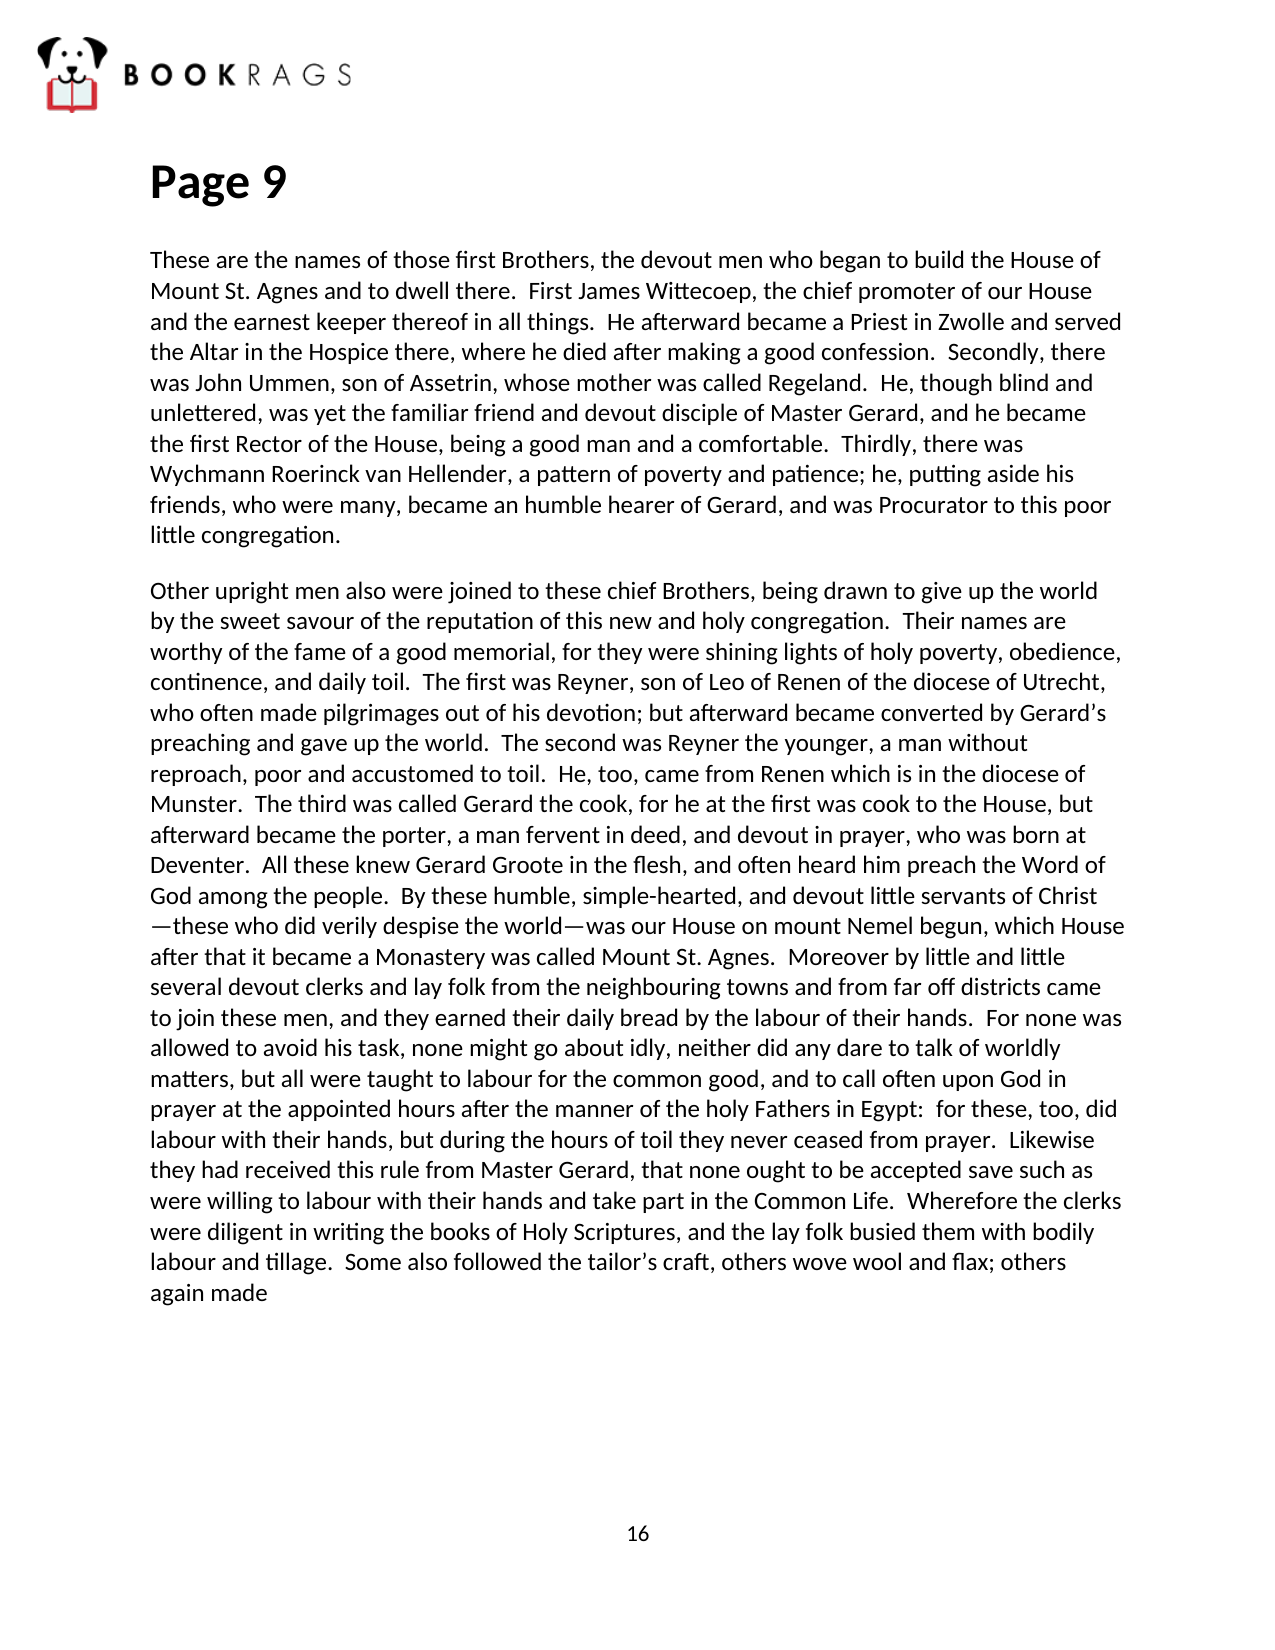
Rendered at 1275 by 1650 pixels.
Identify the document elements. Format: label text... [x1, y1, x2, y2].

text Other upright men also were joined to these chief Brothers, being drawn to give up the world by the sweet savour of the reputation of this new and holy congregation. Their names are worthy of the fame of a good memorial, for they were shining lights of holy poverty, obedience, continence, and daily toil. The first was Reyner, son of Leo of Renen of the diocese of Utrecht, who often made pilgrimages out of his devotion; but afterward became converted by Gerard’s preaching and gave up the world. The second was Reyner the younger, a man without reproach, poor and accustomed to toil. He, too, came from Renen which is in the diocese of Munster. The third was called Gerard the cook, for he at the first was cook to the House, but afterward became the porter, a man fervent in deed, and devout in prayer, who was born at Deventer. All these knew Gerard Groote in the flesh, and often heard him preach the Word of God among the people. By these humble, simple-hearted, and devout little servants of Christ—­these who did verily despise the world—­was our House on mount Nemel begun, which House after that it became a Monastery was called Mount St. Agnes. Moreover by little and little several devout clerks and lay folk from the neighbouring towns and from far off districts came to join these men, and they earned their daily bread by the labour of their hands. For none was allowed to avoid his task, none might go about idly, neither did any dare to talk of worldly matters, but all were taught to labour for the common good, and to call often upon God in prayer at the appointed hours after the manner of the holy Fathers in Egypt: for these, too, did labour with their hands, but during the hours of toil they never ceased from prayer. Likewise they had received this rule from Master Gerard, that none ought to be accepted save such as were willing to labour with their hands and take part in the Common Life. Wherefore the clerks were diligent in writing the books of Holy Scriptures, and the lay folk busied them with bodily labour and tillage. Some also followed the tailor’s craft, others wove wool and flax; others again made [150, 575, 1125, 1307]
picture [37, 37, 351, 113]
text Page 9 [150, 150, 1125, 211]
text These are the names of those first Brothers, the devout men who began to build the House of Mount St. Agnes and to dwell there. First James Wittecoep, the chief promoter of our House and the earnest keeper thereof in all things. He afterward became a Priest in Zwolle and served the Altar in the Hospice there, where he died after making a good confession. Secondly, there was John Ummen, son of Assetrin, whose mother was called Regeland. He, though blind and unlettered, was yet the familiar friend and devout disciple of Master Gerard, and he became the first Rector of the House, being a good man and a comfortable. Thirdly, there was Wychmann Roerinck van Hellender, a pattern of poverty and patience; he, putting aside his friends, who were many, became an humble hearer of Gerard, and was Procurator to this poor little congregation. [150, 244, 1125, 550]
